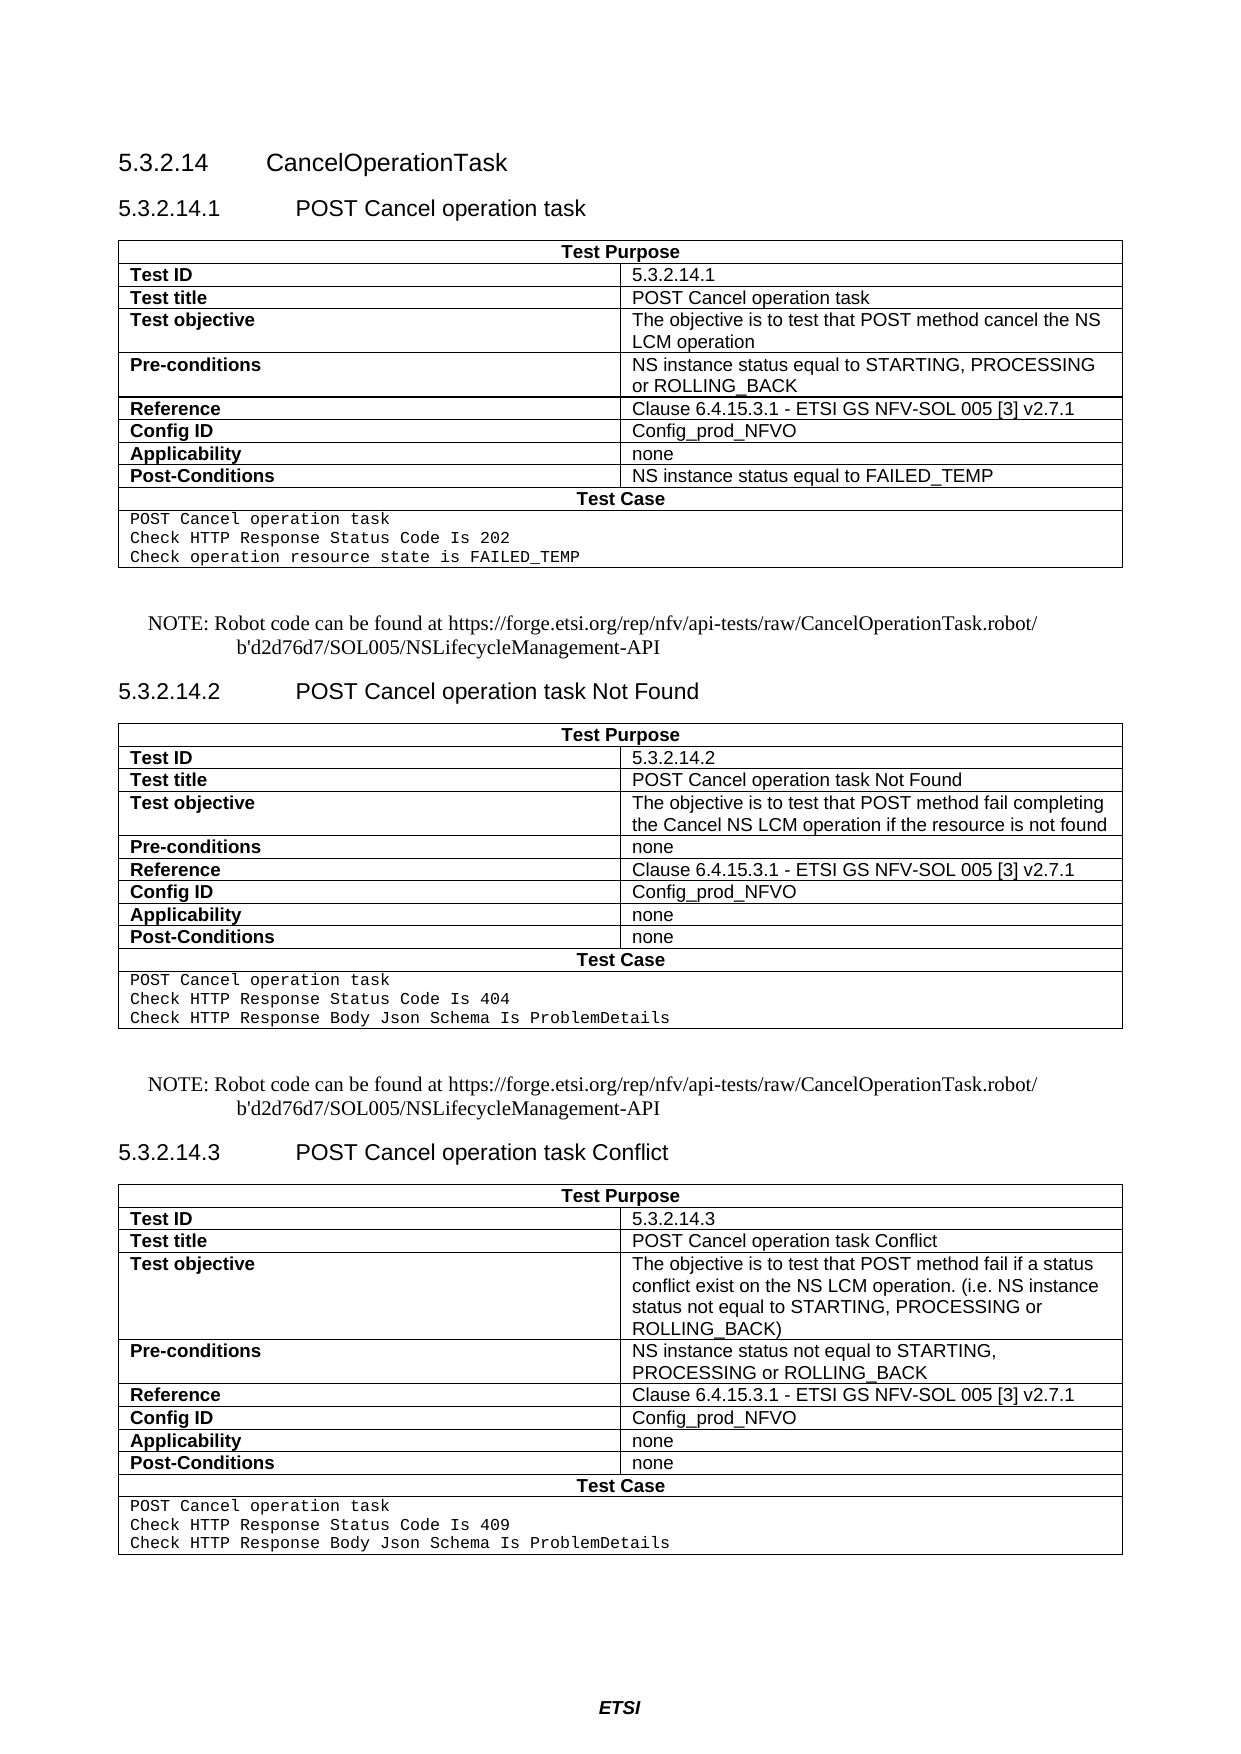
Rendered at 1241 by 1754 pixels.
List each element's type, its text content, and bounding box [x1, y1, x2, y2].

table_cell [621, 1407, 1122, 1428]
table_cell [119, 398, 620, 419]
subtitle 5.3.2.14.3 POST Cancel operation task Conflict [118, 1139, 1122, 1165]
subtitle 5.3.2.14.1 POST Cancel operation task [118, 195, 1122, 222]
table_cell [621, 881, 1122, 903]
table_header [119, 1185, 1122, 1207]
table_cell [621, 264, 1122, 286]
text NOTE: Robot code can be found at https://forge.etsi.org/rep/nfv/api-tests/raw/CancelOperationTask.robot/b'd2d76d7/SOL005/NSLifecycleManagement-API [148, 611, 1122, 659]
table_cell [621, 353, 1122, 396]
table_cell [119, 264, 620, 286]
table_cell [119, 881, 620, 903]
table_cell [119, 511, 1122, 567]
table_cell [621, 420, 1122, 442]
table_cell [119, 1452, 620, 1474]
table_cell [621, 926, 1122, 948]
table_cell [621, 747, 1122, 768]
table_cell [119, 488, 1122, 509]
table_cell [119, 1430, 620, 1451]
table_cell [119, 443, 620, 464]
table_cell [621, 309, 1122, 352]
subtitle 5.3.2.14 CancelOperationTask [118, 148, 1122, 176]
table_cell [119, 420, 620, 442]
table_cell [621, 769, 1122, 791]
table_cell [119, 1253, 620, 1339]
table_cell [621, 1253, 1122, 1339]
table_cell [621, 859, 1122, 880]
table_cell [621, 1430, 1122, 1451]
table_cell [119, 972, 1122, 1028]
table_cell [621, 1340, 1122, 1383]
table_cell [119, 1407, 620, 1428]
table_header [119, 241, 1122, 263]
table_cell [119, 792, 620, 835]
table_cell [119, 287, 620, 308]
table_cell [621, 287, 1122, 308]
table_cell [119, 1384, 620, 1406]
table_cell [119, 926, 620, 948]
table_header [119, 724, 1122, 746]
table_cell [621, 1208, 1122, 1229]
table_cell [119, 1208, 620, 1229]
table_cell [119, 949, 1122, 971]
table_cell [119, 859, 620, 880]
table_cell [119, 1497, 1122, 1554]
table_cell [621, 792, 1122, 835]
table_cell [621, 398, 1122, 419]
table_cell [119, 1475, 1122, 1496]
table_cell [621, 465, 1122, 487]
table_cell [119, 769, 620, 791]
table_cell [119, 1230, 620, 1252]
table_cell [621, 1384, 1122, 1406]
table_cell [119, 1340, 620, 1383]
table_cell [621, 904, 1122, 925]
text NOTE: Robot code can be found at https://forge.etsi.org/rep/nfv/api-tests/raw/CancelOperationTask.robot/b'd2d76d7/SOL005/NSLifecycleManagement-API [148, 1072, 1122, 1120]
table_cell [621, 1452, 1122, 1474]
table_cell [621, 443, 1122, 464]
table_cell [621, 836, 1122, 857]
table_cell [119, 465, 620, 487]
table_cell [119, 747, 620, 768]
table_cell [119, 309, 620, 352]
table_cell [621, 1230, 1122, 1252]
subtitle 5.3.2.14.2 POST Cancel operation task Not Found [118, 678, 1122, 704]
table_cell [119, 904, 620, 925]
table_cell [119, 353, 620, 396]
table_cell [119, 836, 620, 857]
